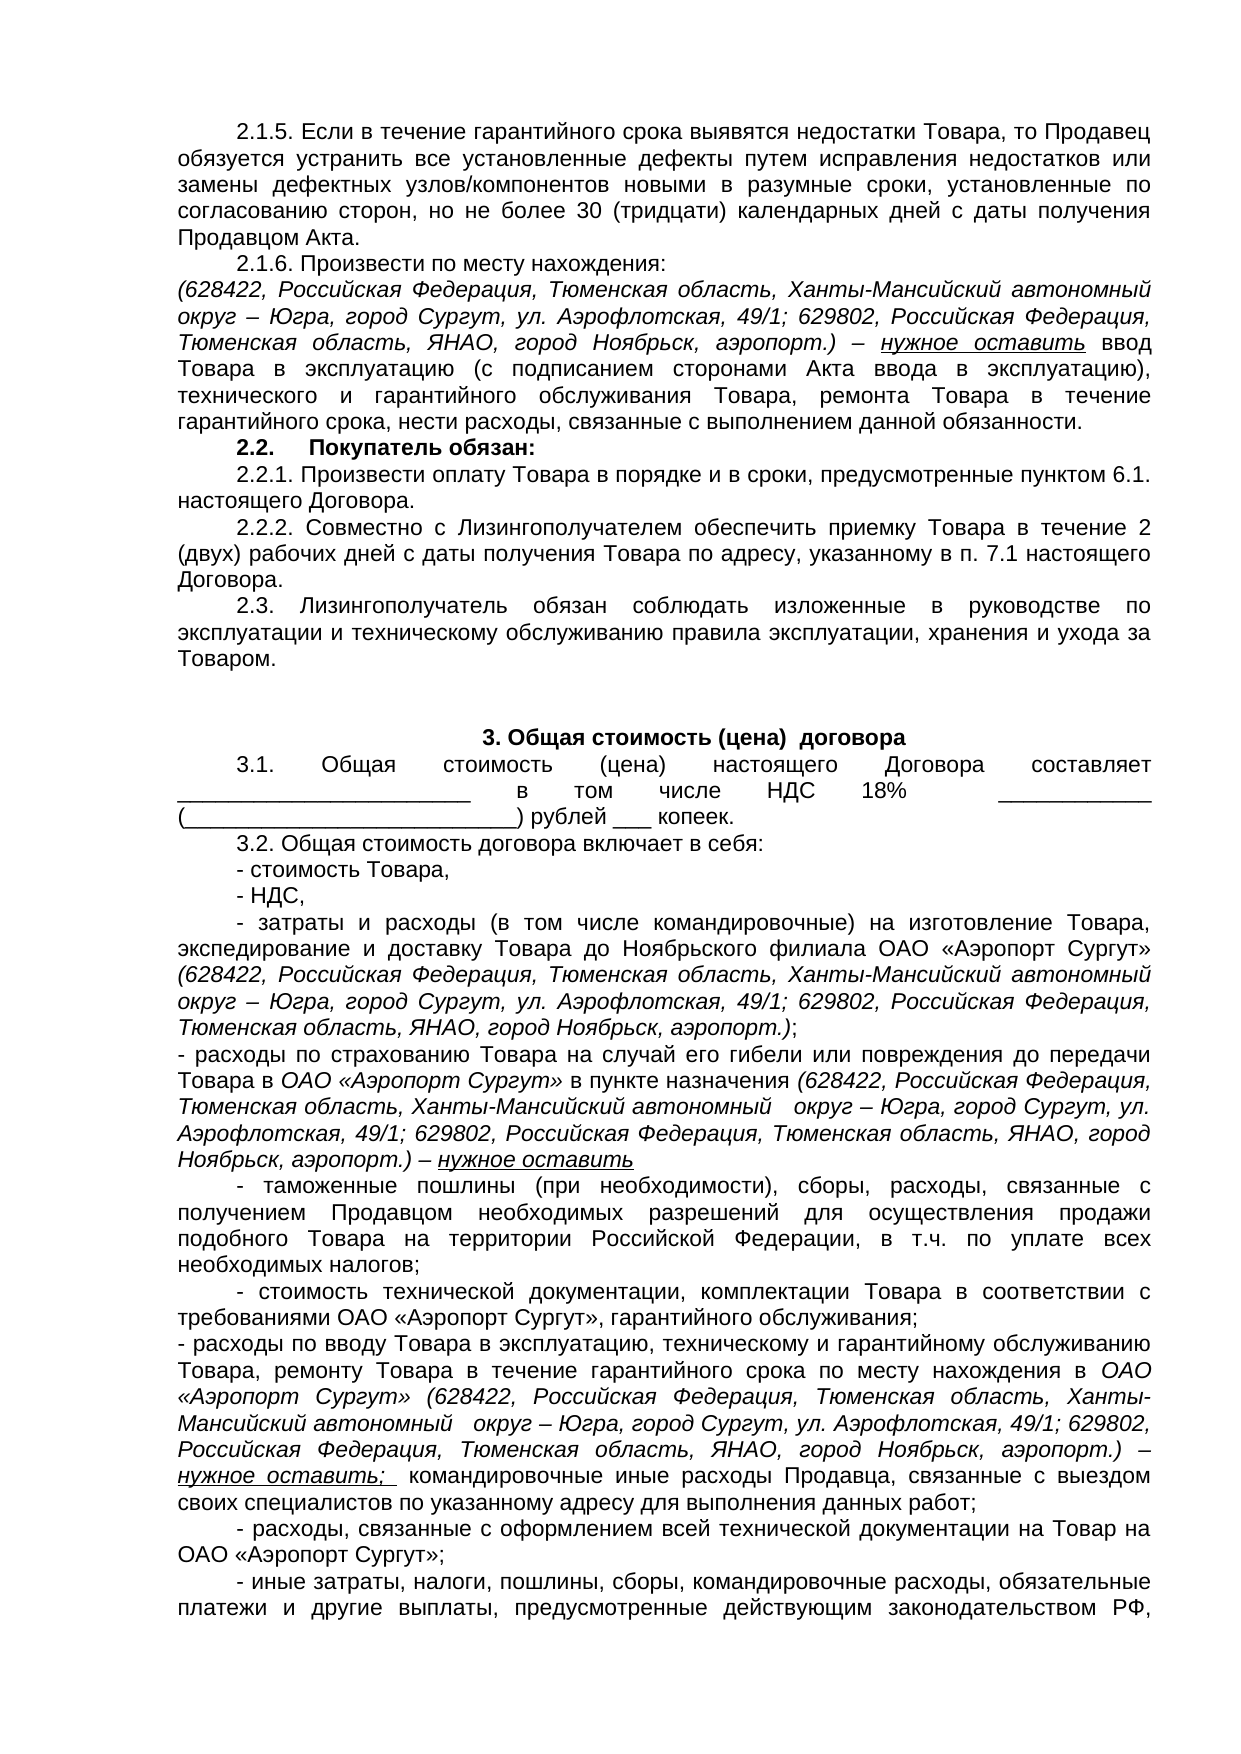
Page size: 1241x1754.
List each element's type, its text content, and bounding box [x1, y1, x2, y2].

list Покупатель обязан: [177, 434, 1152, 461]
text - стоимость Товара, [177, 856, 1152, 882]
text (628422, Российская Федерация, Тюменская область, Ханты-Мансийский автономный округ – Югра, город Сургут, ул. Аэрофлотская, 49/1; 629802, Российская Федерация, Тюменская область, ЯНАО, город Ноябрьск, аэропорт.) – нужное оставить ввод Товара в эксплуатацию (с подписанием сторонами Акта ввода в эксплуатацию), технического и гарантийного обслуживания Товара, ремонта Товара в течение гарантийного срока, нести расходы, связанные с выполнением данной обязанности. [177, 276, 1152, 434]
text - НДС, [177, 882, 1152, 909]
text - стоимость технической документации, комплектации Товара в соответствии с требованиями ОАО «Аэропорт Сургут», гарантийного обслуживания; [177, 1278, 1152, 1330]
text - таможенные пошлины (при необходимости), сборы, расходы, связанные с получением Продавцом необходимых разрешений для осуществления продажи подобного Товара на территории Российской Федерации, в т.ч. по уплате всех необходимых налогов; [177, 1172, 1152, 1278]
text - расходы, связанные с оформлением всей технической документации на Товар на ОАО «Аэропорт Сургут»; [177, 1515, 1152, 1568]
text 3.2. Общая стоимость договора включает в себя: [177, 830, 1152, 856]
text 2.1.6. Произвести по месту нахождения: [177, 250, 1152, 276]
text 2.2.2. Совместно с Лизингополучателем обеспечить приемку Товара в течение 2 (двух) рабочих дней с даты получения Товара по адресу, указанному в п. 7.1 настоящего Договора. [177, 513, 1152, 592]
text 2.3. Лизингополучатель обязан соблюдать изложенные в руководстве по эксплуатации и техническому обслуживанию правила эксплуатации, хранения и ухода за Товаром. [177, 592, 1152, 672]
text - расходы по вводу Товара в эксплуатацию, техническому и гарантийному обслуживанию Товара, ремонту Товара в течение гарантийного срока по месту нахождения в ОАО «Аэропорт Сургут» (628422, Российская Федерация, Тюменская область, Ханты-Мансийский автономный округ – Югра, город Сургут, ул. Аэрофлотская, 49/1; 629802, Российская Федерация, Тюменская область, ЯНАО, город Ноябрьск, аэропорт.) – нужное оставить; командировочные иные расходы Продавца, связанные с выездом своих специалистов по указанному адресу для выполнения данных работ; [177, 1330, 1152, 1515]
text 2.2.1. Произвести оплату Товара в порядке и в сроки, предусмотренные пунктом 6.1. настоящего Договора. [177, 461, 1152, 513]
text 2.1.5. Если в течение гарантийного срока выявятся недостатки Товара, то Продавец обязуется устранить все установленные дефекты путем исправления недостатков или замены дефектных узлов/компонентов новыми в разумные сроки, установленные по согласованию сторон, но не более 30 (тридцати) календарных дней с даты получения Продавцом Акта. [177, 118, 1152, 250]
text 3.1. Общая стоимость (цена) настоящего Договора составляет _______________________ в том числе НДС 18% ____________ (__________________________) рублей ___ копеек. [177, 751, 1152, 830]
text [177, 1568, 1152, 1620]
title 3. Общая стоимость (цена) договора [177, 724, 1152, 751]
text - затраты и расходы (в том числе командировочные) на изготовление Товара, экспедирование и доставку Товара до Ноябрьского филиала ОАО «Аэропорт Сургут» (628422, Российская Федерация, Тюменская область, Ханты-Мансийский автономный округ – Югра, город Сургут, ул. Аэрофлотская, 49/1; 629802, Российская Федерация, Тюменская область, ЯНАО, город Ноябрьск, аэропорт.); [177, 909, 1152, 1041]
text - расходы по страхованию Товара на случай его гибели или повреждения до передачи Товара в ОАО «Аэропорт Сургут» в пункте назначения (628422, Российская Федерация, Тюменская область, Ханты-Мансийский автономный округ – Югра, город Сургут, ул. Аэрофлотская, 49/1; 629802, Российская Федерация, Тюменская область, ЯНАО, город Ноябрьск, аэропорт.) – нужное оставить [177, 1041, 1152, 1172]
